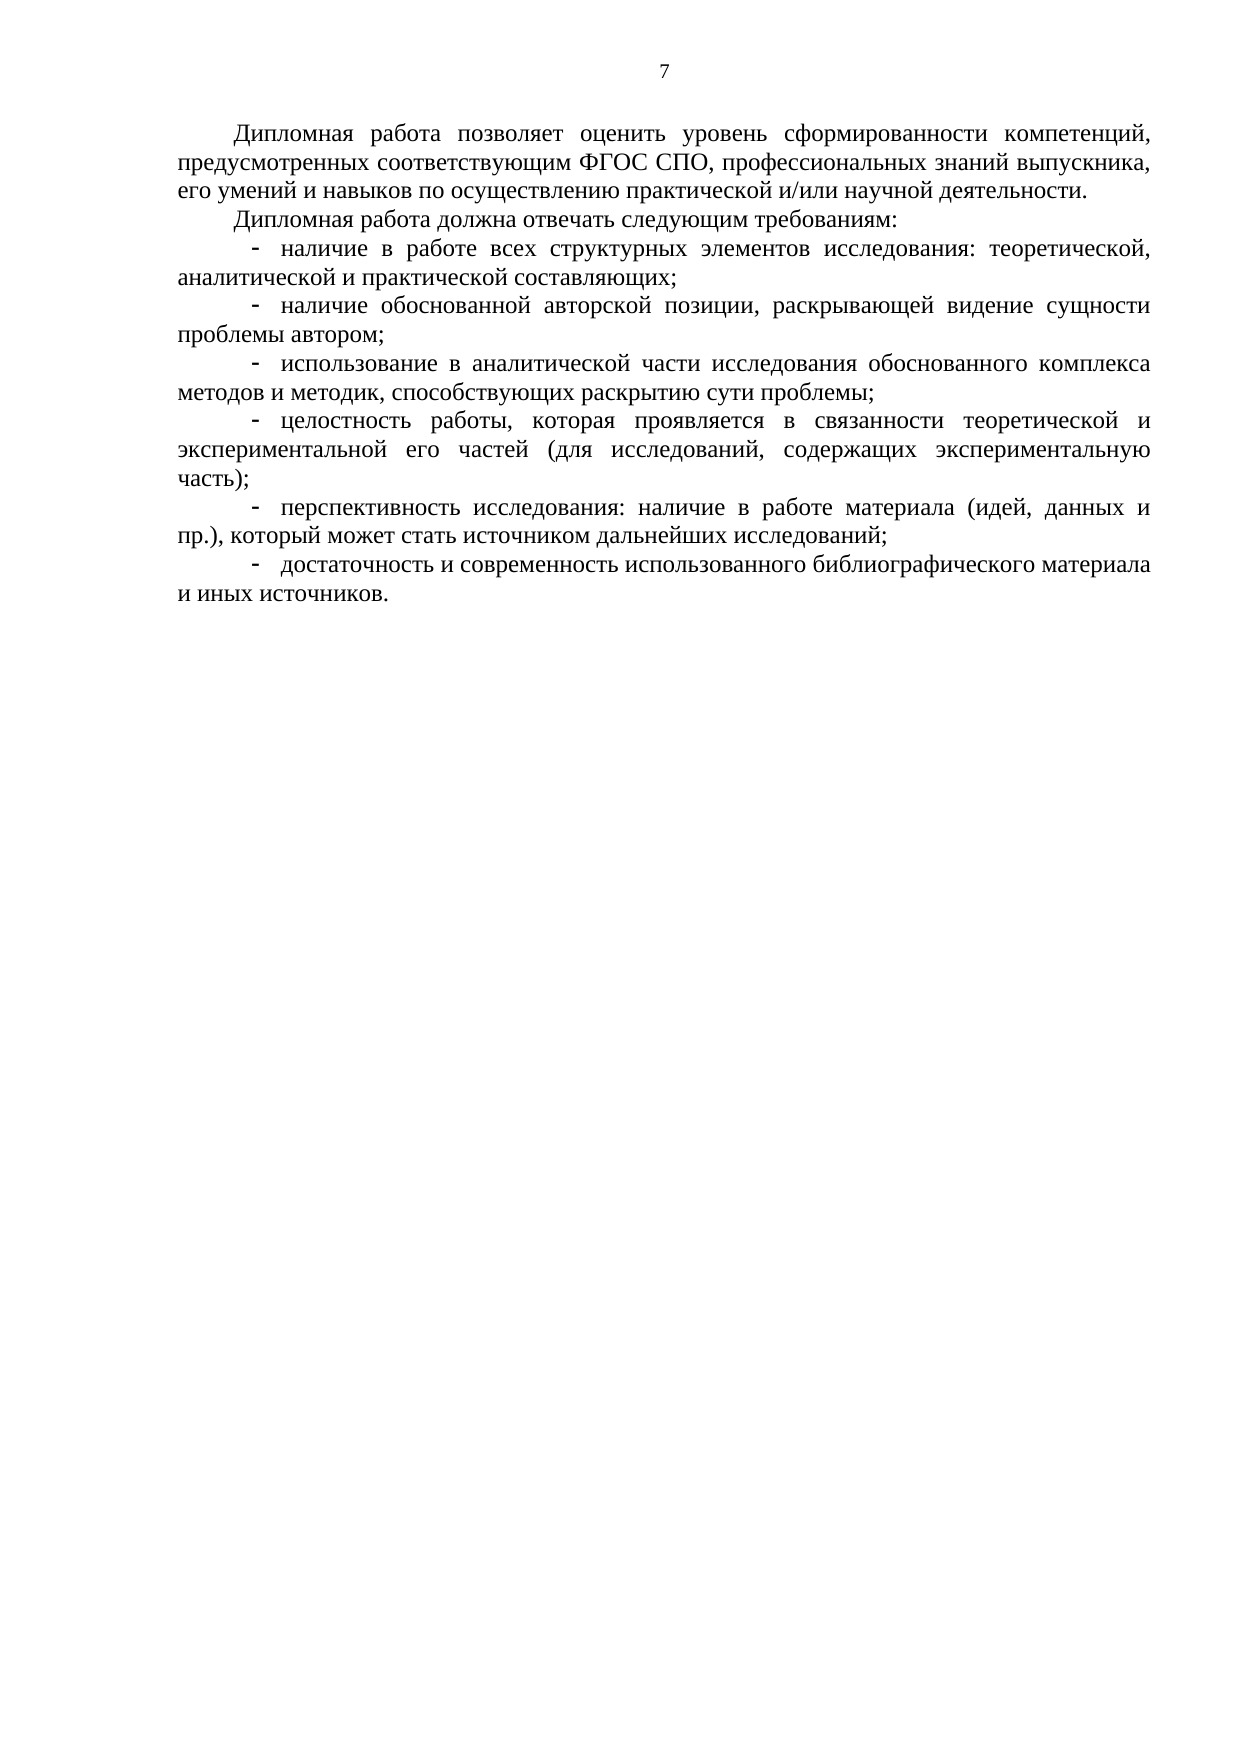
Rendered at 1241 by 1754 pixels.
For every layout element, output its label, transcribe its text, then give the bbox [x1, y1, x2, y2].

list достаточность и современность использованного библиографического материала и иных источников. [177, 549, 1152, 607]
text Дипломная работа позволяет оценить уровень сформированности компетенций, предусмотренных соответствующим ФГОС СПО, профессиональных знаний выпускника, его умений и навыков по осуществлению практической и/или научной деятельности. [177, 118, 1152, 204]
list наличие обоснованной авторской позиции, раскрывающей видение сущности проблемы автором; [177, 291, 1152, 348]
list целостность работы, которая проявляется в связанности теоретической и экспериментальной его частей (для исследований, содержащих экспериментальную часть); [177, 406, 1152, 492]
list использование в аналитической части исследования обоснованного комплекса методов и методик, способствующих раскрытию сути проблемы; [177, 348, 1152, 406]
text Дипломная работа должна отвечать следующим требованиям: [177, 204, 1152, 233]
list наличие в работе всех структурных элементов исследования: теоретической, аналитической и практической составляющих; [177, 233, 1152, 291]
list перспективность исследования: наличие в работе материала (идей, данных и пр.), который может стать источником дальнейших исследований; [177, 492, 1152, 549]
